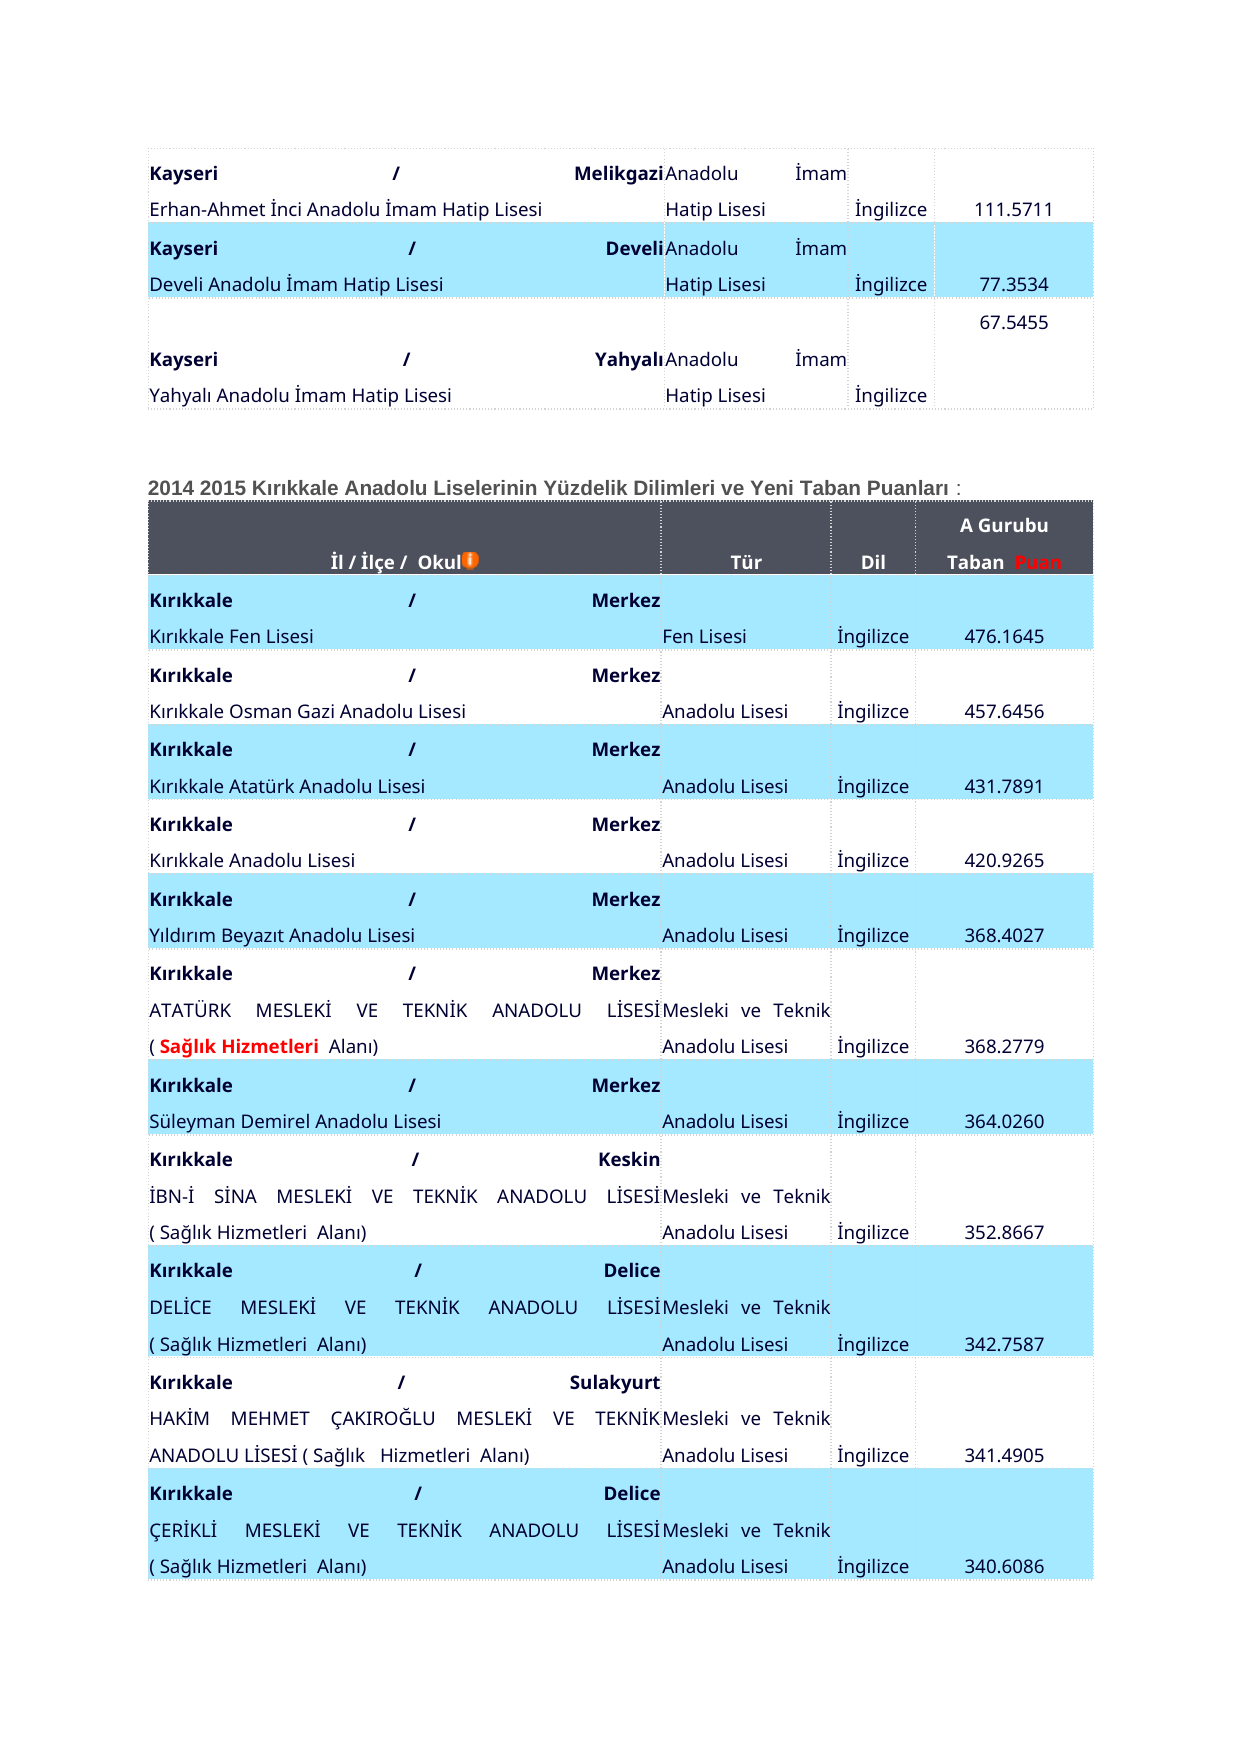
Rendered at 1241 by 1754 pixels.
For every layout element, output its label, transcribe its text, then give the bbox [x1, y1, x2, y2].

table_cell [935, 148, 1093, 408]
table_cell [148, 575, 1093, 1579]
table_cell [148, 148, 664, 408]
text 2014 2015 Kırıkkale Anadolu Liselerinin Yüzdelik Dilimleri ve Yeni Taban Puanları : [148, 463, 1093, 500]
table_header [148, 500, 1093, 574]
picture [461, 552, 479, 570]
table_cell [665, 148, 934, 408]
